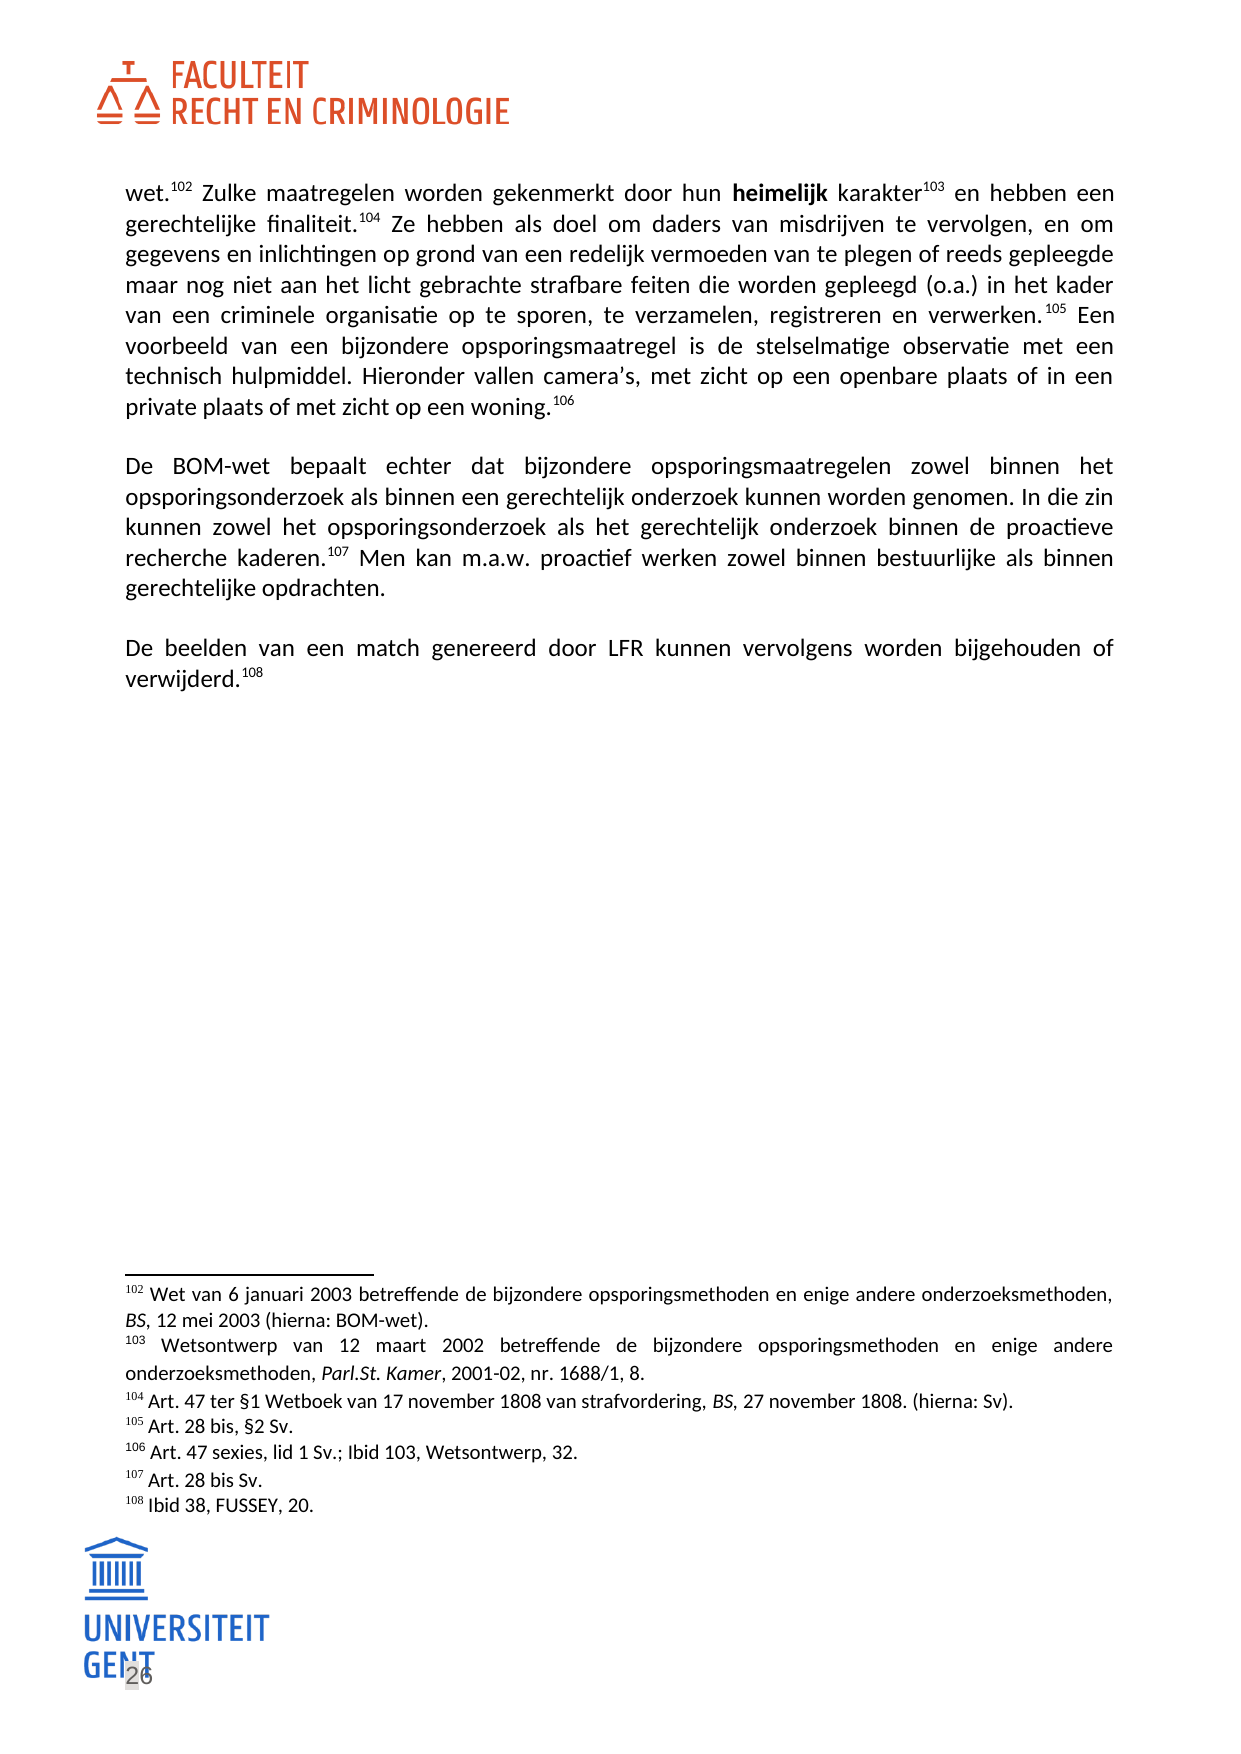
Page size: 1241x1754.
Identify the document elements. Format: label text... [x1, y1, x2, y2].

text De beelden van een match genereerd door LFR kunnen vervolgens worden bijgehouden of verwijderd. [125, 632, 1115, 693]
picture [34, 0, 599, 187]
text Bovenop deze onduidelijk afbakening komt nog eens het proactief gebruik van camera’s. Dit hangt samen met de bijzondere opsporingsmaatregelen die worden omschreven in de BOM-wet. Zulke maatregelen worden gekenmerkt door hun heimelijk karakter en hebben een gerechtelijke finaliteit. Ze hebben als doel om daders van misdrijven te vervolgen, en om gegevens en inlichtingen op grond van een redelijk vermoeden van te plegen of reeds gepleegde maar nog niet aan het licht gebrachte strafbare feiten die worden gepleegd (o.a.) in het kader van een criminele organisatie op te sporen, te verzamelen, registreren en verwerken. Een voorbeeld van een bijzondere opsporingsmaatregel is de stelselmatige observatie met een technisch hulpmiddel. Hieronder vallen camera’s, met zicht op een openbare plaats of in een private plaats of met zicht op een woning. [125, 177, 1115, 421]
text De BOM-wet bepaalt echter dat bijzondere opsporingsmaatregelen zowel binnen het opsporingsonderzoek als binnen een gerechtelijk onderzoek kunnen worden genomen. In die zin kunnen zowel het opsporingsonderzoek als het gerechtelijk onderzoek binnen de proactieve recherche kaderen. Men kan m.a.w. proactief werken zowel binnen bestuurlijke als binnen gerechtelijke opdrachten. [125, 451, 1115, 603]
picture [22, 1489, 336, 1740]
